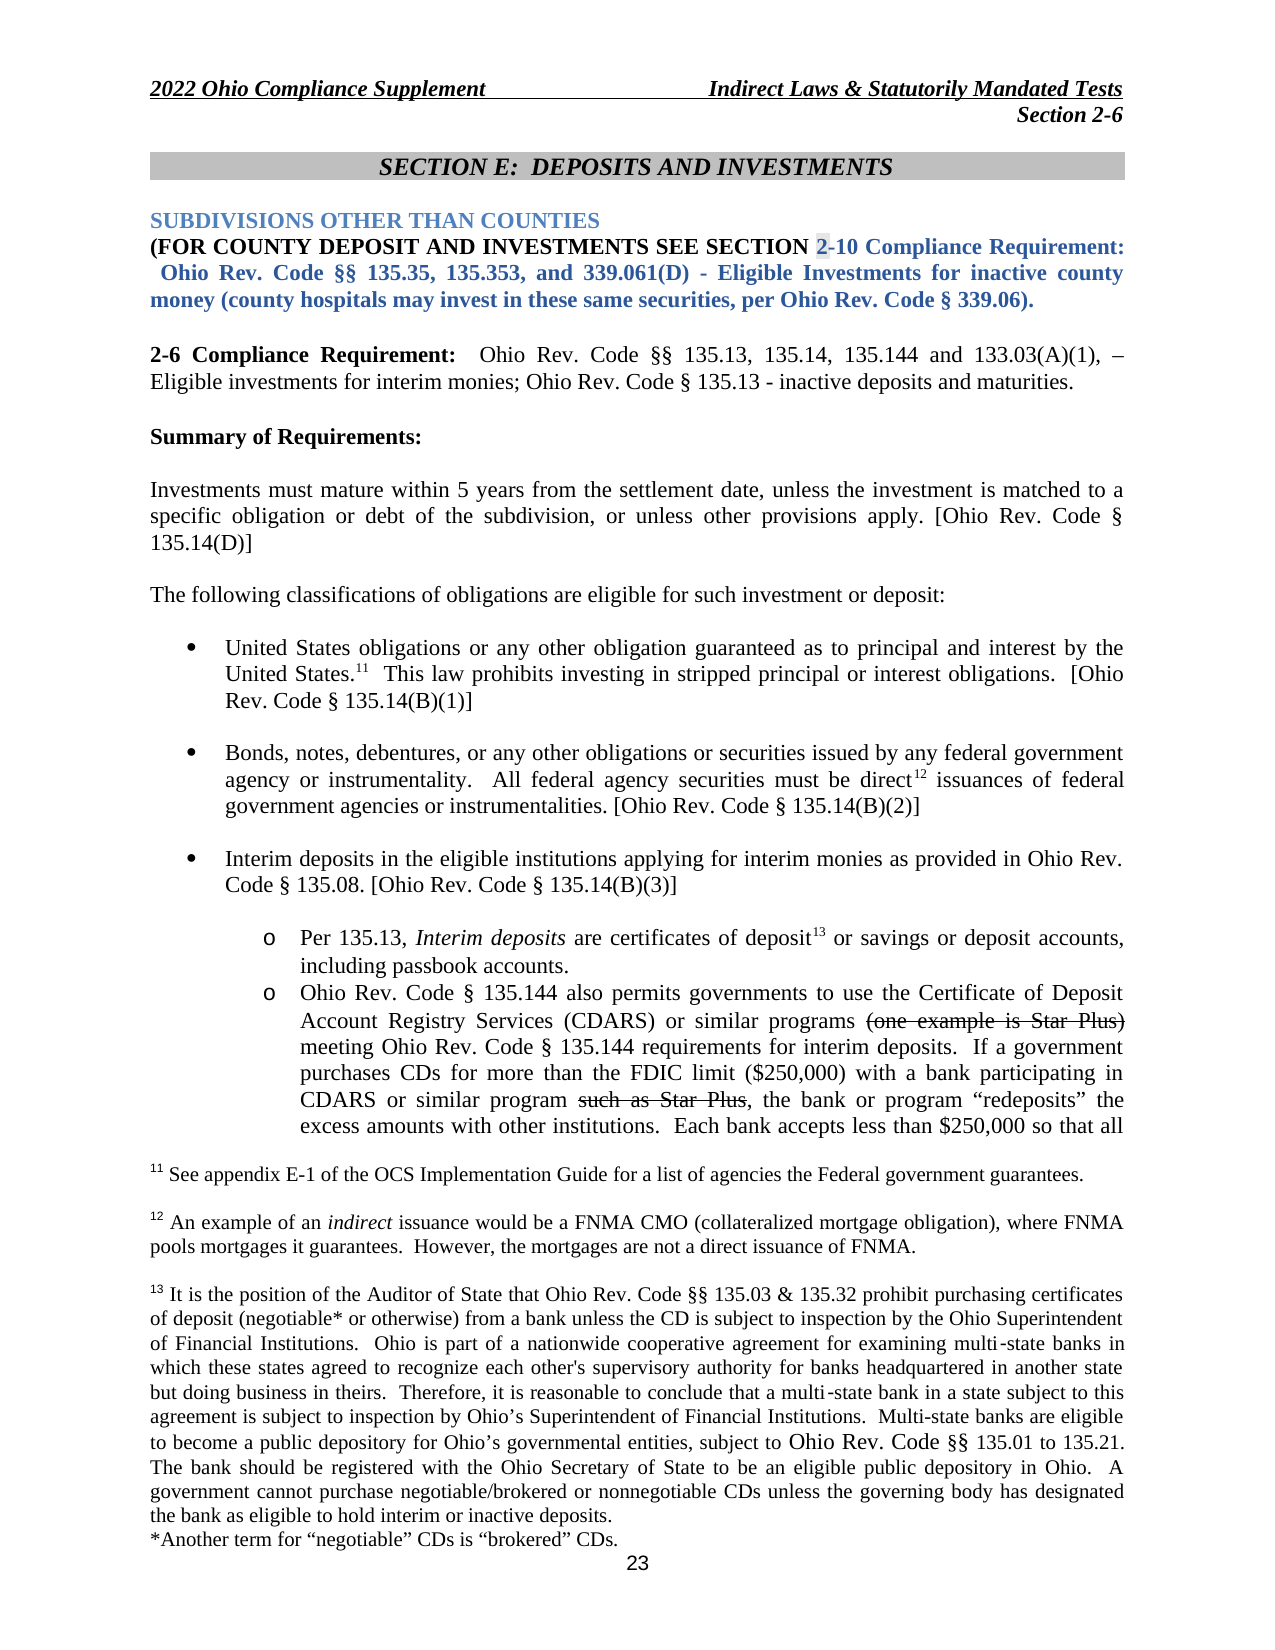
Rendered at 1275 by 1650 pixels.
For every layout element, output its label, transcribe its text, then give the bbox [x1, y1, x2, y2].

subtitle Subdivisions other than Counties [150, 207, 1125, 233]
subtitle 2-6 Compliance Requirement: Ohio Rev. Code §§ 135.13, 135.14, 135.144 and 133.03(A)(1), – Eligible investments for interim monies; Ohio Rev. Code § 135.13 - inactive deposits and maturities. [150, 341, 1125, 394]
text Summary of Requirements: [150, 423, 1125, 449]
list Per 135.13, Interim deposits are certificates of deposit or savings or deposit accounts, including passbook accounts. [262, 924, 1125, 978]
list United States obligations or any other obligation guaranteed as to principal and interest by the United States. This law prohibits investing in stripped principal or interest obligations. [Ohio Rev. Code § 135.14(B)(1)] [187, 634, 1125, 713]
list Interim deposits in the eligible institutions applying for interim monies as provided in Ohio Rev. Code § 135.08. [Ohio Rev. Code § 135.14(B)(3)] [187, 845, 1125, 898]
text Investments must mature within 5 years from the settlement date, unless the investment is matched to a specific obligation or debt of the subdivision, or unless other provisions apply. [Ohio Rev. Code § 135.14(D)] [150, 476, 1125, 555]
list Ohio Rev. Code § 135.144 also permits governments to use the Certificate of Deposit Account Registry Services (CDARS) or similar programs (one example is Star Plus) meeting Ohio Rev. Code § 135.144 requirements for interim deposits. If a government purchases CDs for more than the FDIC limit ($250,000) with a bank participating in CDARS or similar program such as Star Plus, the bank or program “redeposits” the excess amounts with other institutions. Each bank accepts less than $250,000 so that all deposits have FDIC coverage. Ohio Rev. Code § 135.144 requires a government to place its deposits with an eligible depository per Ohio Rev. Code § 135.03. However, the institutions the government’s depository places excess deposits with are not subject to Ohio Rev. Code § 135.03. For example, while the deposit must be initiated at an Ohio depository branch, the Ohio depository can purchase CDs from depositories outside of Ohio for the excess. Because all CDARS, Star Plus, etc. deposits have FDIC coverage, the collateral requirements of Ohio Rev. Code §§ 135.18 and 135.181 do not apply. (That is, these are insured deposits for GASB Statement No. 40 purposes, Appendix E-2 of the OCS Implementation Guide.) [262, 978, 1125, 1138]
list Bonds, notes, debentures, or any other obligations or securities issued by any federal government agency or instrumentality. All federal agency securities must be direct issuances of federal government agencies or instrumentalities. [Ohio Rev. Code § 135.14(B)(2)] [187, 739, 1125, 818]
subtitle Section E: Deposits and Investments [150, 152, 1125, 180]
text (FOR COUNTY DEPOSIT AND INVESTMENTS SEE SECTION 2-10 Compliance Requirement: Ohio Rev. Code §§ 135.35, 135.353, and 339.061(D) - Eligible Investments for inactive county money (county hospitals may invest in these same securities, per Ohio Rev. Code § 339.06). [150, 233, 1125, 312]
text The following classifications of obligations are eligible for such investment or deposit: [150, 581, 1125, 608]
